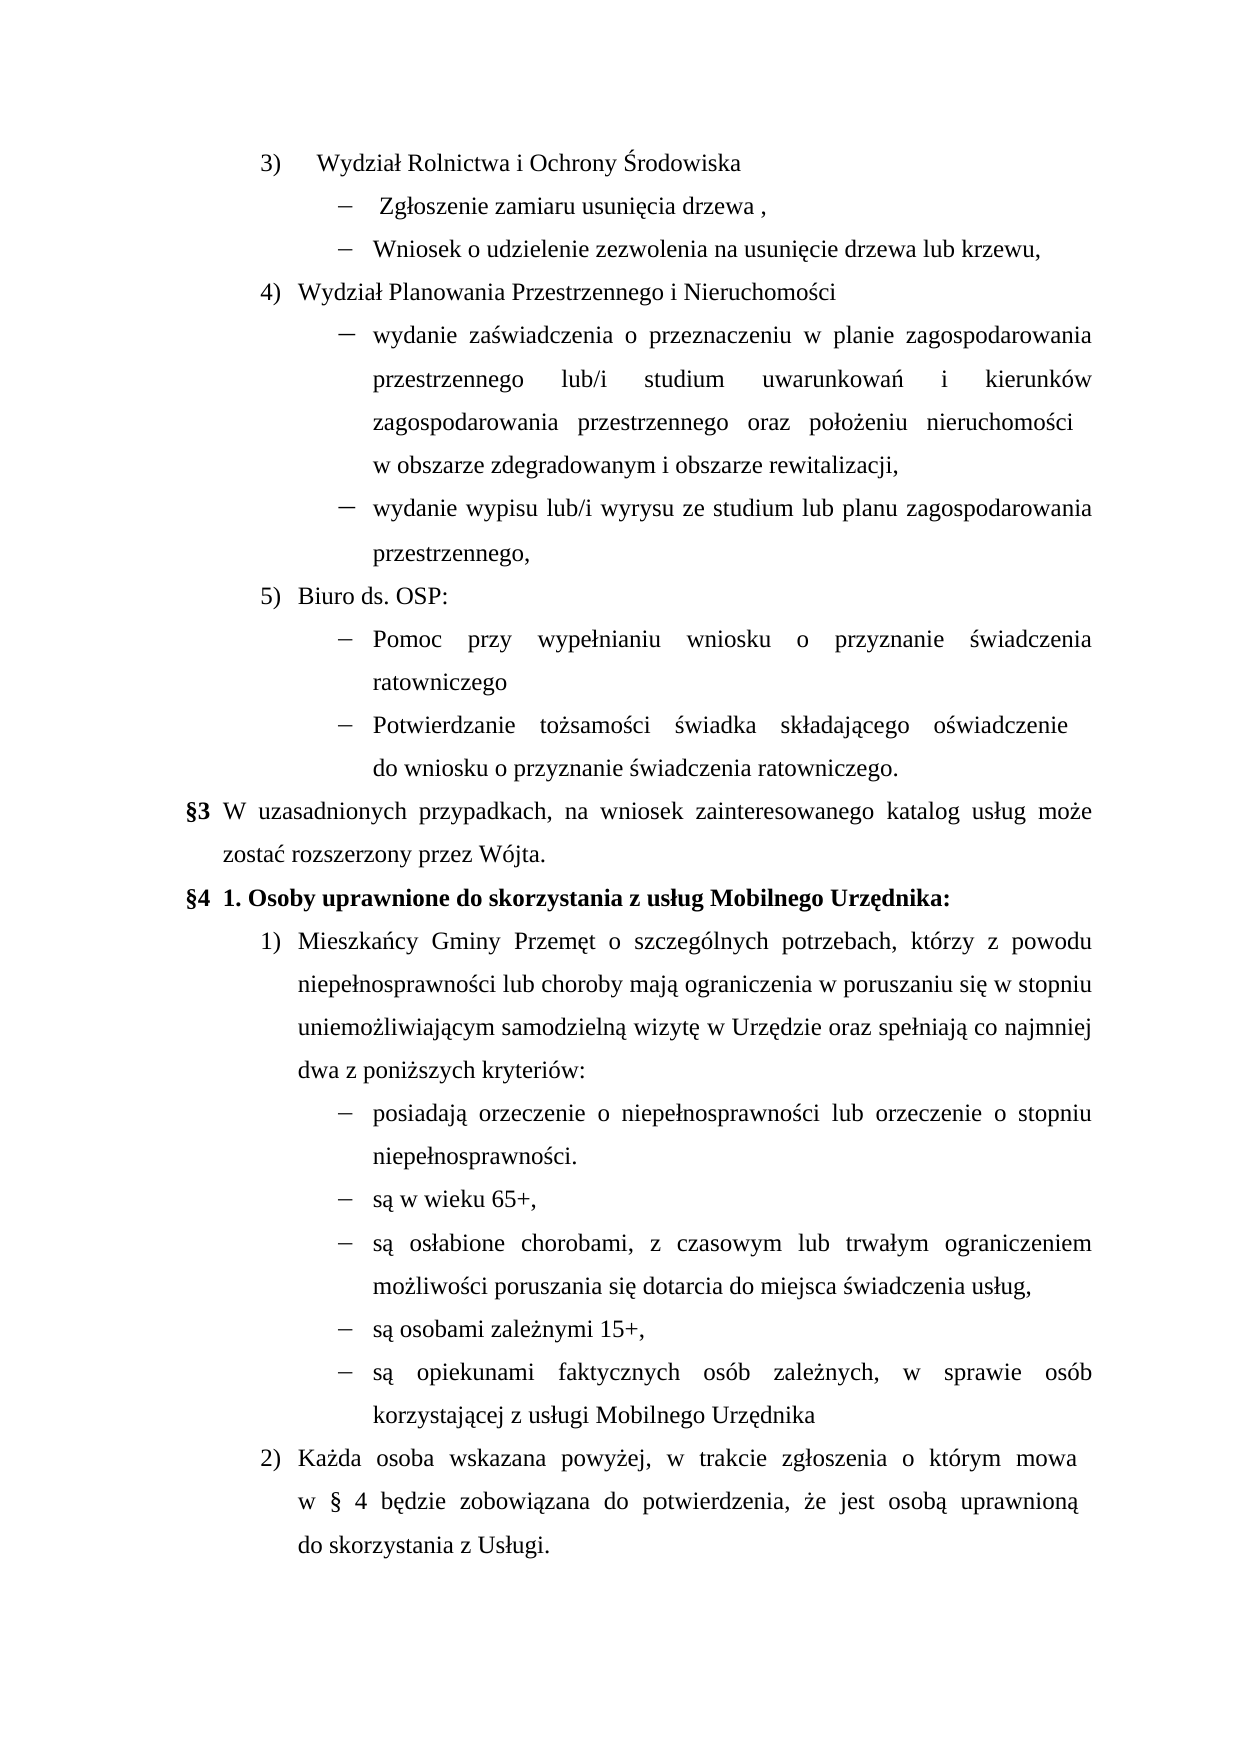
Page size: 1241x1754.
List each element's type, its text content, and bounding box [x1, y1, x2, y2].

list 1. Osoby uprawnione do skorzystania z usług Mobilnego Urzędnika: [185, 883, 1093, 911]
list są opiekunami faktycznych osób zależnych, w sprawie osób korzystającej z usługi Mobilnego Urzędnika [335, 1357, 1093, 1429]
list Biuro ds. OSP: [260, 581, 1093, 609]
list Każda osoba wskazana powyżej, w trakcie zgłoszenia o którym mowa w § 4 będzie zobowiązana do potwierdzenia, że jest osobą uprawnioną do skorzystania z Usługi. [260, 1443, 1093, 1558]
list są w wieku 65+, [335, 1184, 1093, 1213]
list wydanie wypisu lub/i wyrysu ze studium lub planu zagospodarowania przestrzennego, [335, 493, 1093, 566]
list Wydział Planowania Przestrzennego i Nieruchomości [260, 277, 1093, 306]
list W uzasadnionych przypadkach, na wniosek zainteresowanego katalog usług może zostać rozszerzony przez Wójta. [185, 796, 1093, 868]
list Wydział Rolnictwa i Ochrony Środowiska [260, 148, 1093, 176]
list są osłabione chorobami, z czasowym lub trwałym ograniczeniem możliwości poruszania się dotarcia do miejsca świadczenia usług, [335, 1228, 1093, 1299]
list Zgłoszenie zamiaru usunięcia drzewa , [335, 191, 1093, 219]
list Mieszkańcy Gminy Przemęt o szczególnych potrzebach, którzy z powodu niepełnosprawności lub choroby mają ograniczenia w poruszaniu się w stopniu uniemożliwiającym samodzielną wizytę w Urzędzie oraz spełniają co najmniej dwa z poniższych kryteriów: [260, 926, 1093, 1084]
list Pomoc przy wypełnianiu wniosku o przyznanie świadczenia ratowniczego [335, 624, 1093, 696]
list Potwierdzanie tożsamości świadka składającego oświadczenie do wniosku o przyznanie świadczenia ratowniczego. [335, 710, 1093, 782]
list Wniosek o udzielenie zezwolenia na usunięcie drzewa lub krzewu, [335, 234, 1093, 263]
list posiadają orzeczenie o niepełnosprawności lub orzeczenie o stopniu niepełnosprawności. [335, 1098, 1093, 1170]
list wydanie zaświadczenia o przeznaczeniu w planie zagospodarowania przestrzennego lub/i studium uwarunkowań i kierunków zagospodarowania przestrzennego oraz położeniu nieruchomości w obszarze zdegradowanym i obszarze rewitalizacji, [335, 320, 1093, 479]
list są osobami zależnymi 15+, [335, 1314, 1093, 1343]
